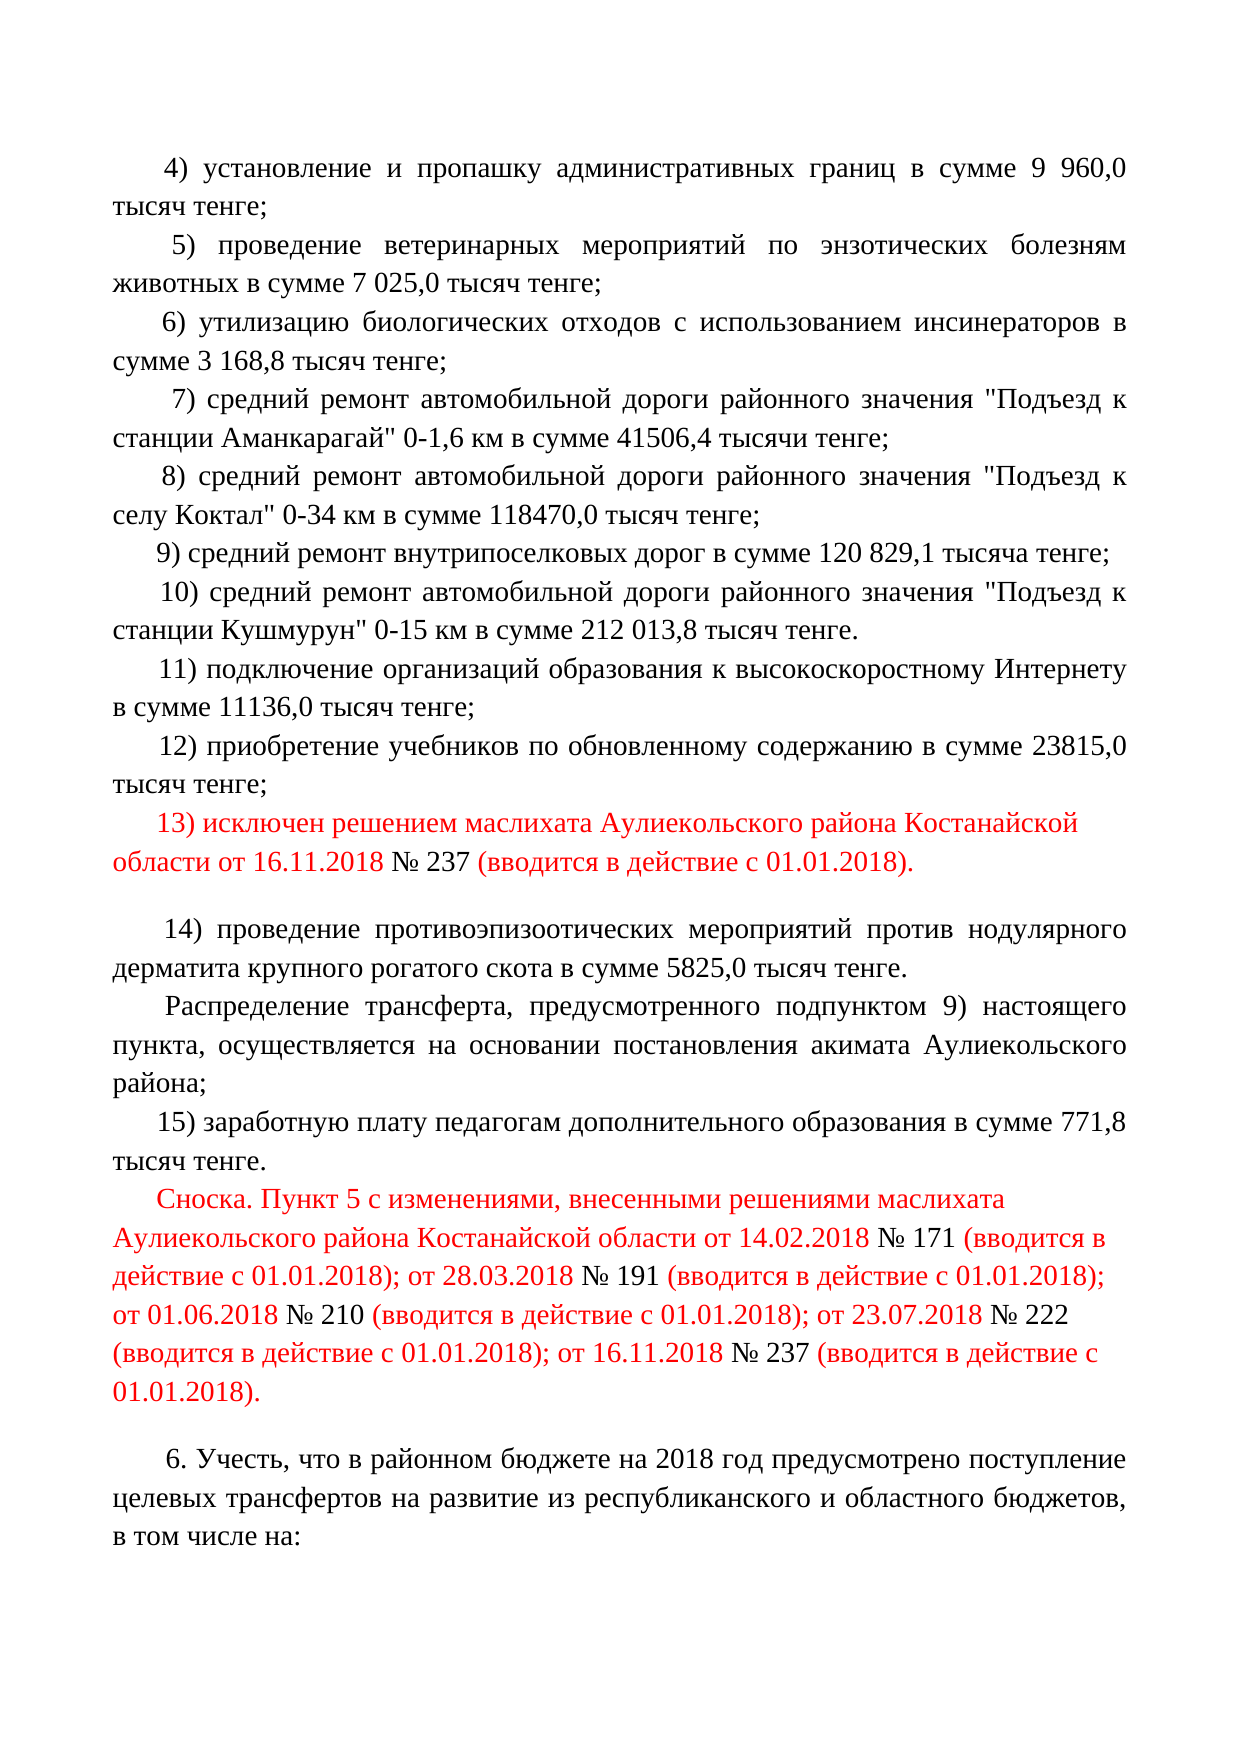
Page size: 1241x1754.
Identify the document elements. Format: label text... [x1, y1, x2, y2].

text 14) проведение противоэпизоотических мероприятий против нодулярного дерматита крупного рогатого скота в сумме 5825,0 тысяч тенге. [112, 911, 1128, 983]
text 12) приобретение учебников по обновленному содержанию в сумме 23815,0 тысяч тенге; [112, 728, 1128, 800]
text 13) исключен решением маслихата Аулиекольского района Костанайской области от 16.11.2018 № 237 (вводится в действие с 01.01.2018). [112, 805, 1128, 907]
text 11) подключение организаций образования к высокоскоростному Интернету в сумме 11136,0 тысяч тенге; [112, 651, 1128, 723]
text 8) средний ремонт автомобильной дороги районного значения "Подъезд к селу Коктал" 0-34 км в сумме 118470,0 тысяч тенге; [112, 458, 1128, 530]
text Распределение трансферта, предусмотренного подпунктом 9) настоящего пункта, осуществляется на основании постановления акимата Аулиекольского района; [112, 988, 1128, 1099]
text Сноска. Пункт 5 с изменениями, внесенными решениями маслихата Аулиекольского района Костанайской области от 14.02.2018 № 171 (вводится в действие с 01.01.2018); от 28.03.2018 № 191 (вводится в действие с 01.01.2018); от 01.06.2018 № 210 (вводится в действие с 01.01.2018); от 23.07.2018 № 222 (вводится в действие с 01.01.2018); от 16.11.2018 № 237 (вводится в действие с 01.01.2018). [112, 1181, 1128, 1438]
text 5) проведение ветеринарных мероприятий по энзотических болезням животных в сумме 7 025,0 тысяч тенге; [112, 227, 1128, 299]
text 4) установление и пропашку административных границ в сумме 9 960,0 тысяч тенге; [112, 150, 1128, 222]
text 7) средний ремонт автомобильной дороги районного значения "Подъезд к станции Аманкарагай" 0-1,6 км в сумме 41506,4 тысячи тенге; [112, 381, 1128, 453]
text 10) средний ремонт автомобильной дороги районного значения "Подъезд к станции Кушмурун" 0-15 км в сумме 212 013,8 тысяч тенге. [112, 574, 1128, 646]
text 15) заработную плату педагогам дополнительного образования в сумме 771,8 тысяч тенге. [112, 1104, 1128, 1176]
text 9) средний ремонт внутрипоселковых дорог в сумме 120 829,1 тысяча тенге; [112, 535, 1128, 569]
text 6. Учесть, что в районном бюджете на 2018 год предусмотрено поступление целевых трансфертов на развитие из республиканского и областного бюджетов, в том числе на: [112, 1441, 1128, 1552]
text 6) утилизацию биологических отходов с использованием инсинераторов в сумме 3 168,8 тысяч тенге; [112, 304, 1128, 376]
